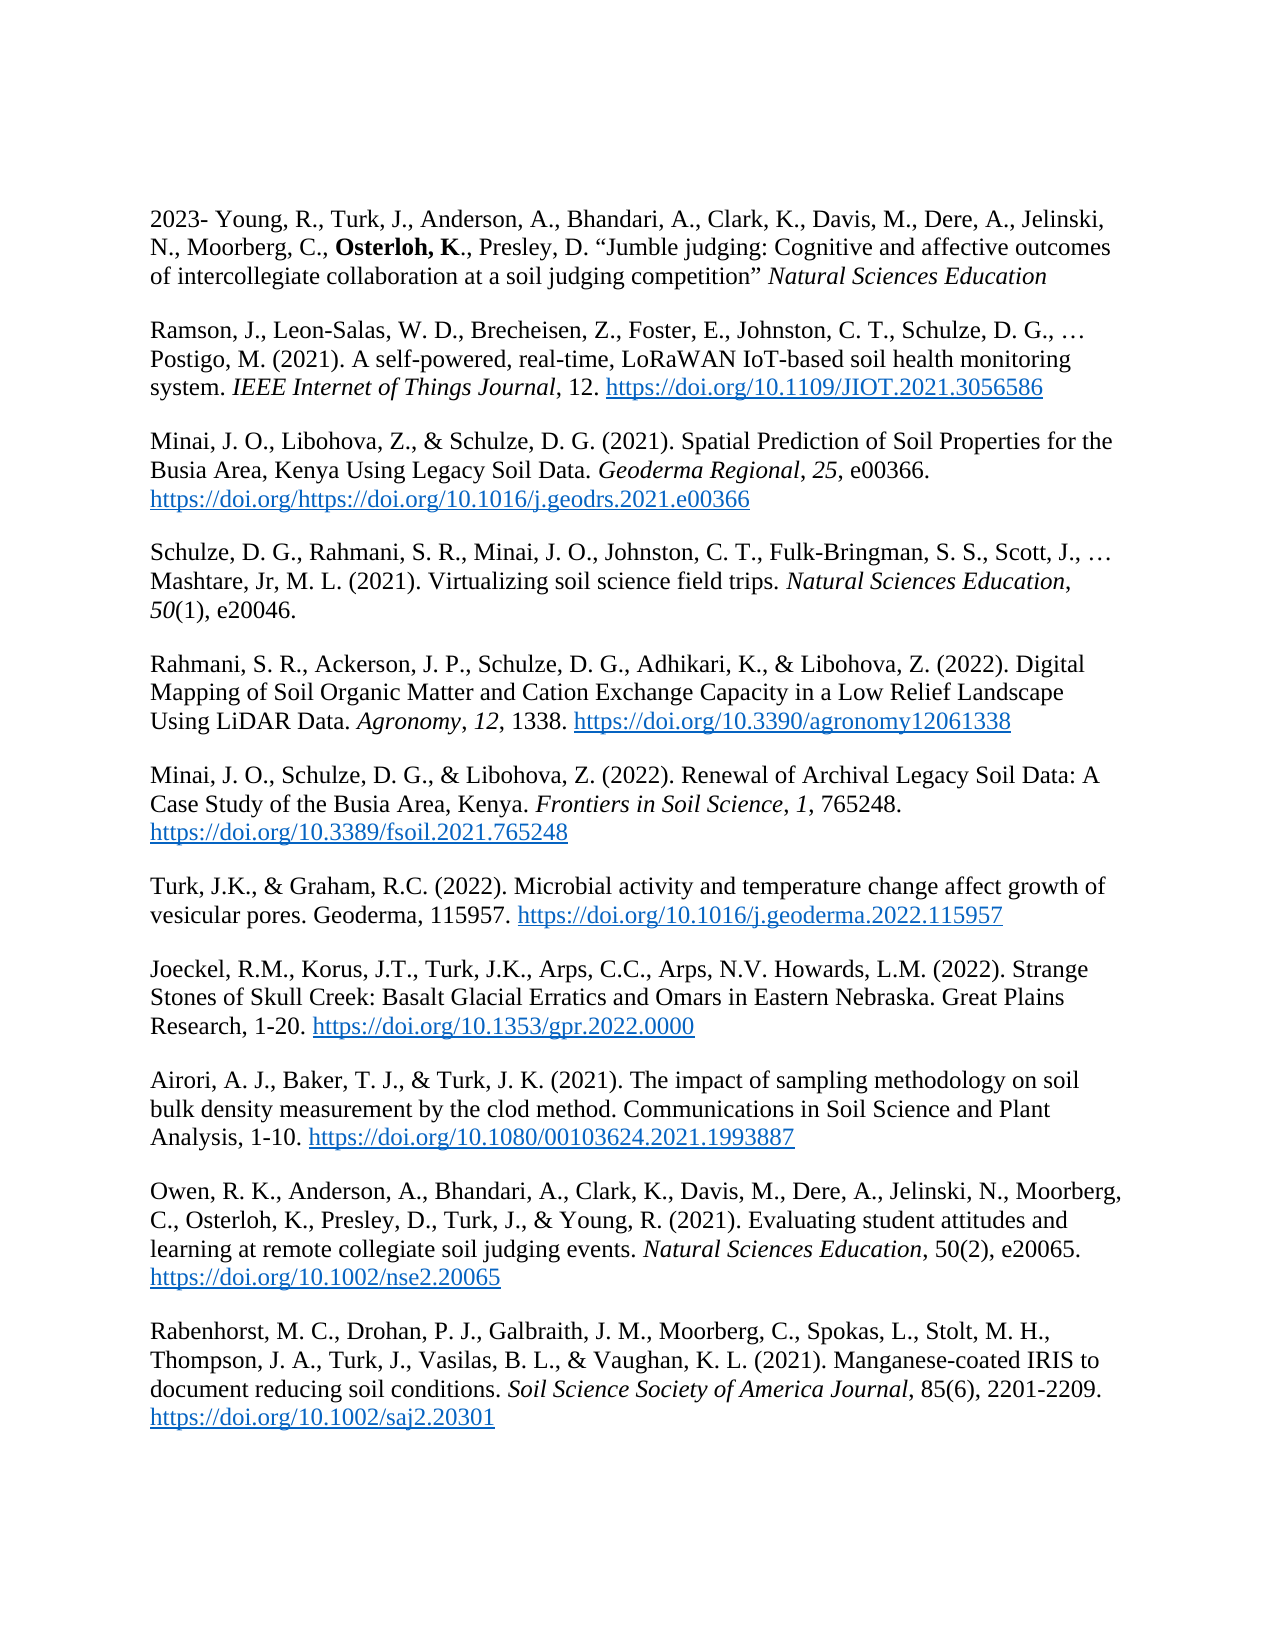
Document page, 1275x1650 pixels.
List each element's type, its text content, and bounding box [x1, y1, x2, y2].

text Joeckel, R.M., Korus, J.T., Turk, J.K., Arps, C.C., Arps, N.V. Howards, L.M. (2022). Strange Stones of Skull Creek: Basalt Glacial Erratics and Omars in Eastern Nebraska. Great Plains Research, 1-20. https://doi.org/10.1353/gpr.2022.0000 [150, 954, 1125, 1040]
text Ramson, J., Leon-Salas, W. D., Brecheisen, Z., Foster, E., Johnston, C. T., Schulze, D. G., … Postigo, M. (2021). A self-powered, real-time, LoRaWAN IoT-based soil health monitoring system. IEEE Internet of Things Journal, 12. https://doi.org/10.1109/JIOT.2021.3056586 [150, 315, 1125, 401]
text Airori, A. J., Baker, T. J., & Turk, J. K. (2021). The impact of sampling methodology on soil bulk density measurement by the clod method. Communications in Soil Science and Plant Analysis, 1-10. https://doi.org/10.1080/00103624.2021.1993887 [150, 1065, 1125, 1151]
text 2023- Young, R., Turk, J., Anderson, A., Bhandari, A., Clark, K., Davis, M., Dere, A., Jelinski, N., Moorberg, C., Osterloh, K., Presley, D. “Jumble judging: Cognitive and affective outcomes of intercollegiate collaboration at a soil judging competition” Natural Sciences Education [150, 204, 1125, 290]
text Turk, J.K., & Graham, R.C. (2022). Microbial activity and temperature change affect growth of vesicular pores. Geoderma, 115957. https://doi.org/10.1016/j.geoderma.2022.115957 [150, 871, 1125, 929]
text Rabenhorst, M. C., Drohan, P. J., Galbraith, J. M., Moorberg, C., Spokas, L., Stolt, M. H., Thompson, J. A., Turk, J., Vasilas, B. L., & Vaughan, K. L. (2021). Manganese-coated IRIS to document reducing soil conditions. Soil Science Society of America Journal, 85(6), 2201-2209. https://doi.org/10.1002/saj2.20301 [150, 1316, 1125, 1431]
text Schulze, D. G., Rahmani, S. R., Minai, J. O., Johnston, C. T., Fulk-Bringman, S. S., Scott, J., … Mashtare, Jr, M. L. (2021). Virtualizing soil science field trips. Natural Sciences Education, 50(1), e20046. [150, 537, 1125, 624]
text Minai, J. O., Schulze, D. G., & Libohova, Z. (2022). Renewal of Archival Legacy Soil Data: A Case Study of the Busia Area, Kenya. Frontiers in Soil Science, 1, 765248. https://doi.org/10.3389/fsoil.2021.765248 [150, 760, 1125, 846]
text Owen, R. K., Anderson, A., Bhandari, A., Clark, K., Davis, M., Dere, A., Jelinski, N., Moorberg, C., Osterloh, K., Presley, D., Turk, J., & Young, R. (2021). Evaluating student attitudes and learning at remote collegiate soil judging events. Natural Sciences Education, 50(2), e20065. https://doi.org/10.1002/nse2.20065 [150, 1176, 1125, 1291]
text Minai, J. O., Libohova, Z., & Schulze, D. G. (2021). Spatial Prediction of Soil Properties for the Busia Area, Kenya Using Legacy Soil Data. Geoderma Regional, 25, e00366. https://doi.org/https://doi.org/10.1016/j.geodrs.2021.e00366 [150, 426, 1125, 512]
text Rahmani, S. R., Ackerson, J. P., Schulze, D. G., Adhikari, K., & Libohova, Z. (2022). Digital Mapping of Soil Organic Matter and Cation Exchange Capacity in a Low Relief Landscape Using LiDAR Data. Agronomy, 12, 1338. https://doi.org/10.3390/agronomy12061338 [150, 649, 1125, 735]
